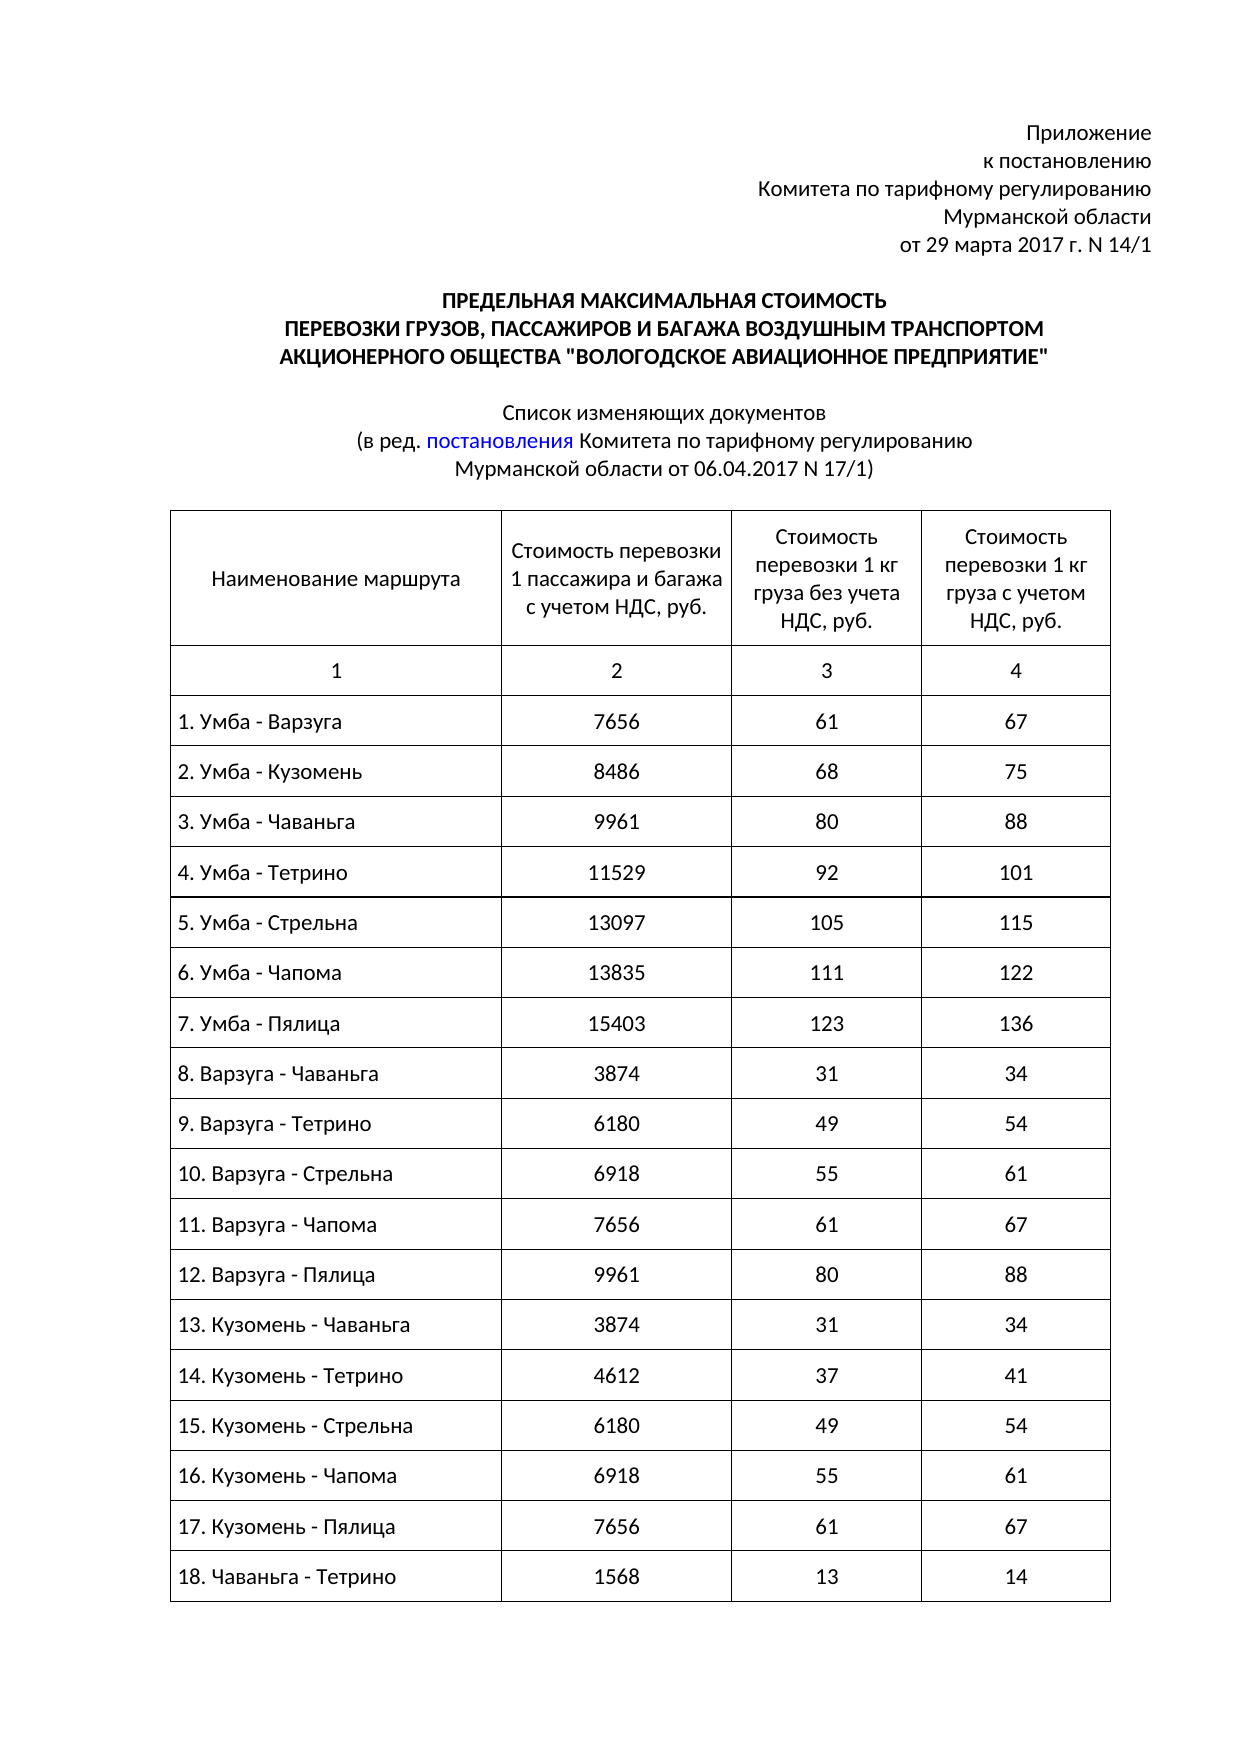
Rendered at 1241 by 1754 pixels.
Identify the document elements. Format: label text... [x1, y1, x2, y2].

table_cell 54 [922, 1099, 1110, 1148]
table_cell 3 [732, 646, 921, 695]
text Мурманской области от 06.04.2017 N 17/1) [177, 454, 1152, 482]
table_cell 1 [171, 646, 501, 695]
table_cell 31 [732, 1300, 921, 1349]
table_cell 10. Варзуга - Стрельна [171, 1149, 501, 1198]
table_cell 101 [922, 847, 1110, 896]
table_cell 13097 [502, 898, 731, 947]
table_cell 105 [732, 898, 921, 947]
table_cell 3874 [502, 1048, 731, 1098]
table_cell 67 [922, 1501, 1110, 1550]
table_cell 122 [922, 948, 1110, 997]
text Мурманской области [177, 202, 1152, 230]
table_cell 3. Умба - Чаваньга [171, 797, 501, 846]
title ПЕРЕВОЗКИ ГРУЗОВ, ПАССАЖИРОВ И БАГАЖА ВОЗДУШНЫМ ТРАНСПОРТОМ [177, 314, 1152, 342]
title ПРЕДЕЛЬНАЯ МАКСИМАЛЬНАЯ СТОИМОСТЬ [177, 286, 1152, 314]
table_cell 31 [732, 1048, 921, 1098]
table_cell 111 [732, 948, 921, 997]
table_cell 13835 [502, 948, 731, 997]
table_cell 49 [732, 1401, 921, 1450]
table_cell 7656 [502, 1199, 731, 1248]
table_cell 1. Умба - Варзуга [171, 696, 501, 745]
table_cell 4 [922, 646, 1110, 695]
table_cell 49 [732, 1099, 921, 1148]
table_cell 7. Умба - Пялица [171, 998, 501, 1047]
text Комитета по тарифному регулированию [177, 174, 1152, 202]
table_cell 6918 [502, 1149, 731, 1198]
table_cell 9961 [502, 1250, 731, 1299]
table_cell 55 [732, 1149, 921, 1198]
table_cell 2. Умба - Кузомень [171, 746, 501, 796]
text (в ред. постановления Комитета по тарифному регулированию [177, 426, 1152, 454]
table_cell 11. Варзуга - Чапома [171, 1199, 501, 1248]
table_cell 4612 [502, 1350, 731, 1399]
table_cell 115 [922, 898, 1110, 947]
table_cell 55 [732, 1451, 921, 1500]
table_cell 4. Умба - Тетрино [171, 847, 501, 896]
table_cell 34 [922, 1048, 1110, 1098]
table_header Стоимость перевозки 1 кг груза с учетом НДС, руб. [922, 511, 1110, 645]
table_header Стоимость перевозки 1 пассажира и багажа с учетом НДС, руб. [502, 511, 731, 645]
table_cell 37 [732, 1350, 921, 1399]
table_cell 12. Варзуга - Пялица [171, 1250, 501, 1299]
table_cell 9. Варзуга - Тетрино [171, 1099, 501, 1148]
table_cell 88 [922, 797, 1110, 846]
table_header Наименование маршрута [171, 511, 501, 645]
table_cell 61 [732, 1501, 921, 1550]
table_cell 3874 [502, 1300, 731, 1349]
table_cell 6. Умба - Чапома [171, 948, 501, 997]
table_cell 67 [922, 696, 1110, 745]
table_cell 8. Варзуга - Чаваньга [171, 1048, 501, 1098]
table_cell 88 [922, 1250, 1110, 1299]
text Приложение [177, 118, 1152, 146]
table_cell 123 [732, 998, 921, 1047]
table_cell 61 [732, 1199, 921, 1248]
table_cell 17. Кузомень - Пялица [171, 1501, 501, 1550]
table_cell 41 [922, 1350, 1110, 1399]
table_cell 61 [922, 1149, 1110, 1198]
table_cell 7656 [502, 1501, 731, 1550]
table_cell 61 [732, 696, 921, 745]
table_cell 2 [502, 646, 731, 695]
table_cell 8486 [502, 746, 731, 796]
text от 29 марта 2017 г. N 14/1 [177, 230, 1152, 258]
table_cell 11529 [502, 847, 731, 896]
title АКЦИОНЕРНОГО ОБЩЕСТВА "ВОЛОГОДСКОЕ АВИАЦИОННОЕ ПРЕДПРИЯТИЕ" [177, 342, 1152, 370]
table_cell 136 [922, 998, 1110, 1047]
table_cell 9961 [502, 797, 731, 846]
table_cell 67 [922, 1199, 1110, 1248]
table_cell 14 [922, 1551, 1110, 1601]
table_cell 6180 [502, 1401, 731, 1450]
table_cell 14. Кузомень - Тетрино [171, 1350, 501, 1399]
table_cell 75 [922, 746, 1110, 796]
table_cell 16. Кузомень - Чапома [171, 1451, 501, 1500]
table_cell 13. Кузомень - Чаваньга [171, 1300, 501, 1349]
table_cell 80 [732, 797, 921, 846]
table_cell 6918 [502, 1451, 731, 1500]
table_cell 15403 [502, 998, 731, 1047]
text к постановлению [177, 146, 1152, 174]
table_cell 15. Кузомень - Стрельна [171, 1401, 501, 1450]
table_cell 5. Умба - Стрельна [171, 898, 501, 947]
table_cell 92 [732, 847, 921, 896]
table_cell 34 [922, 1300, 1110, 1349]
table_cell 80 [732, 1250, 921, 1299]
text Список изменяющих документов [177, 398, 1152, 426]
table_cell 7656 [502, 696, 731, 745]
table_cell 68 [732, 746, 921, 796]
table_cell 1568 [502, 1551, 731, 1601]
table_cell 6180 [502, 1099, 731, 1148]
table_cell 61 [922, 1451, 1110, 1500]
table_cell 13 [732, 1551, 921, 1601]
table_cell 54 [922, 1401, 1110, 1450]
table_cell 18. Чаваньга - Тетрино [171, 1551, 501, 1601]
table_header Стоимость перевозки 1 кг груза без учета НДС, руб. [732, 511, 921, 645]
